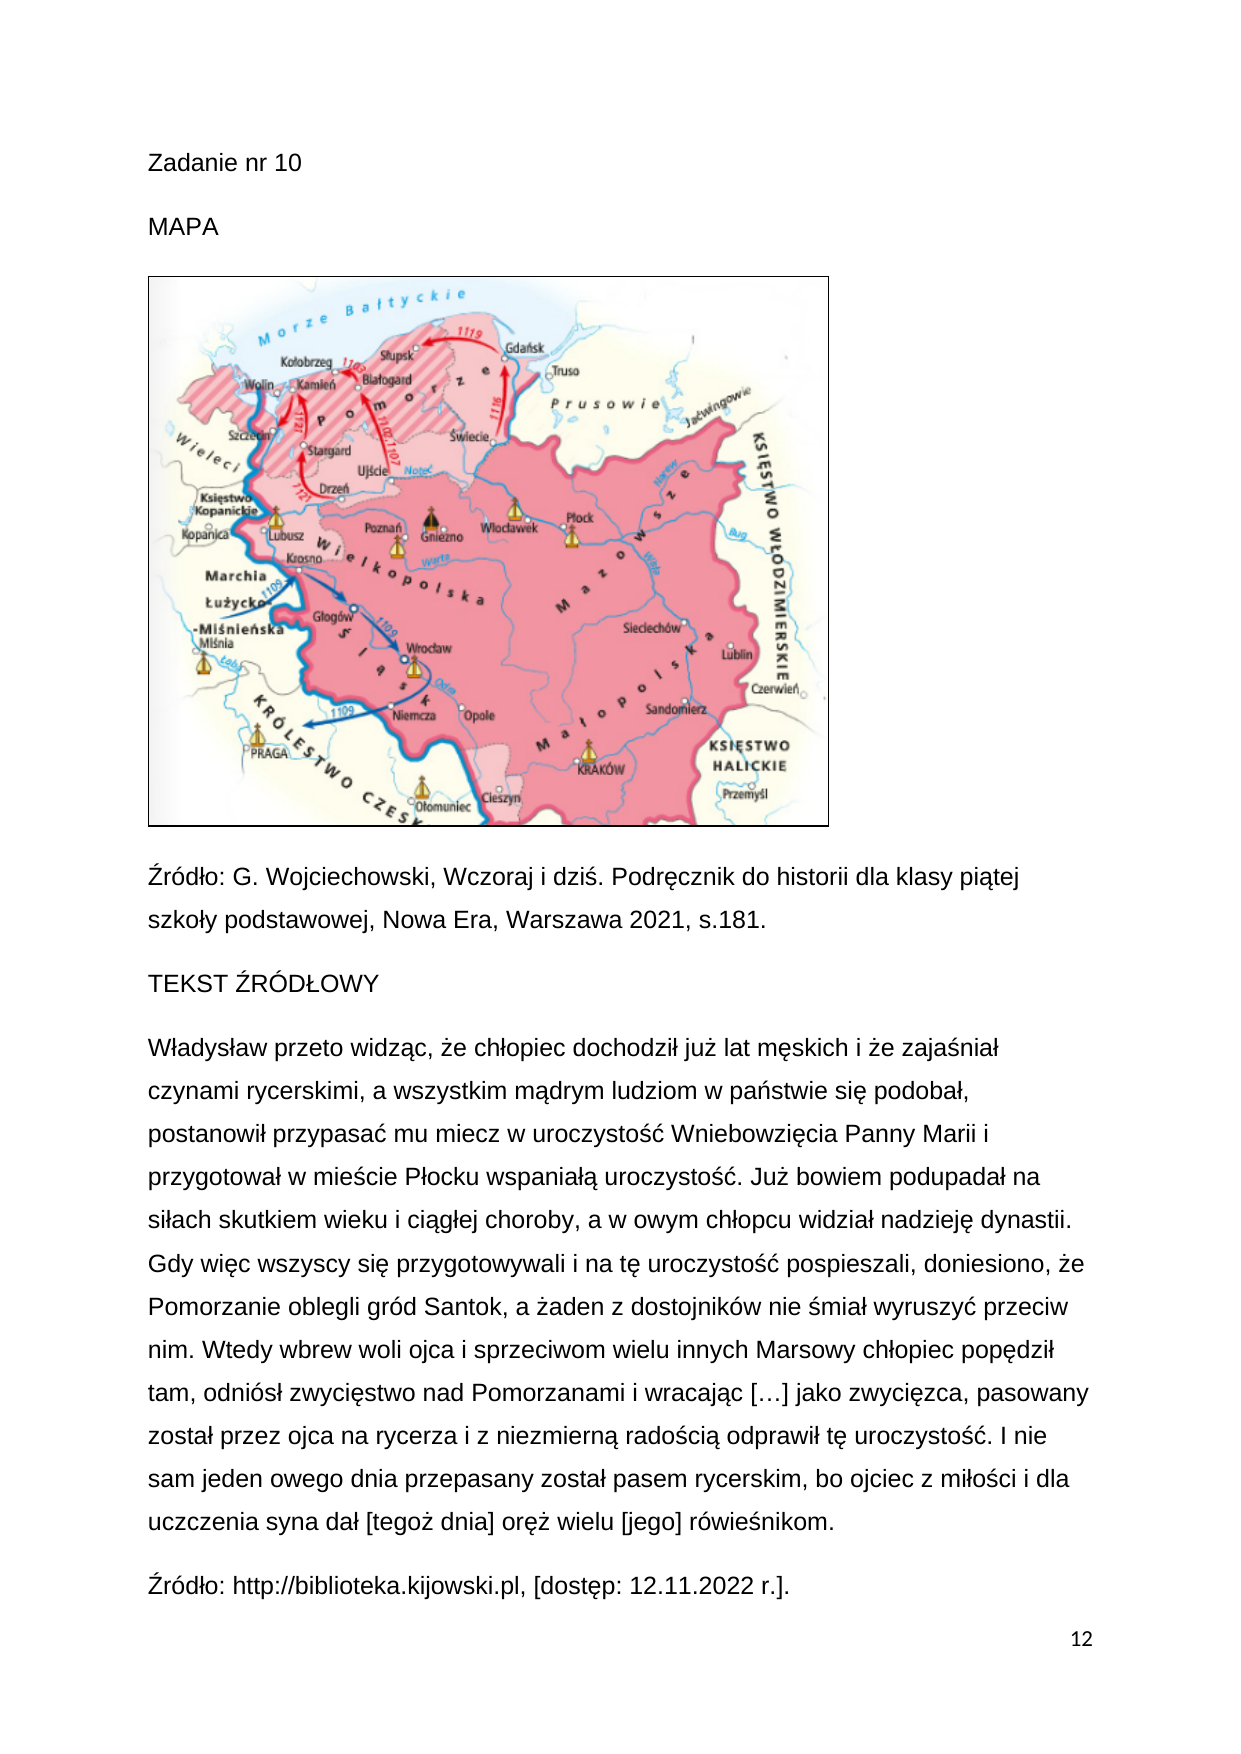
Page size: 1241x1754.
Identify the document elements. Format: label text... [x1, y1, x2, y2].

text Źródło: http://biblioteka.kijowski.pl, [dostęp: 12.11.2022 r.]. [148, 1571, 1093, 1600]
text MAPA [148, 212, 1093, 240]
text Władysław przeto widząc, że chłopiec dochodził już lat męskich i że zajaśniał czynami rycerskimi, a wszystkim mądrym ludziom w państwie się podobał, postanowił przypasać mu miecz w uroczystość Wniebowzięcia Panny Marii i przygotował w mieście Płocku wspaniałą uroczystość. Już bowiem podupadał na siłach skutkiem wieku i ciągłej choroby, a w owym chłopcu widział nadzieję dynastii. Gdy więc wszyscy się przygotowywali i na tę uroczystość pospieszali, doniesiono, że Pomorzanie oblegli gród Santok, a żaden z dostojników nie śmiał wyruszyć przeciw nim. Wtedy wbrew woli ojca i sprzeciwom wielu innych Marsowy chłopiec popędził tam, odniósł zwycięstwo nad Pomorzanami i wracając […] jako zwycięzca, pasowany został przez ojca na rycerza i z niezmierną radością odprawił tę uroczystość. I nie sam jeden owego dnia przepasany został pasem rycerskim, bo ojciec z miłości i dla uczczenia syna dał [tegoż dnia] oręż wielu [jego] rówieśnikom. [148, 1033, 1093, 1536]
text Zadanie nr 10 [148, 148, 1093, 176]
text Źródło: G. Wojciechowski, Wczoraj i dziś. Podręcznik do historii dla klasy piątej szkoły podstawowej, Nowa Era, Warszawa 2021, s.181. [148, 862, 1093, 934]
text TEKST ŹRÓDŁOWY [148, 969, 1093, 998]
picture [149, 277, 828, 825]
